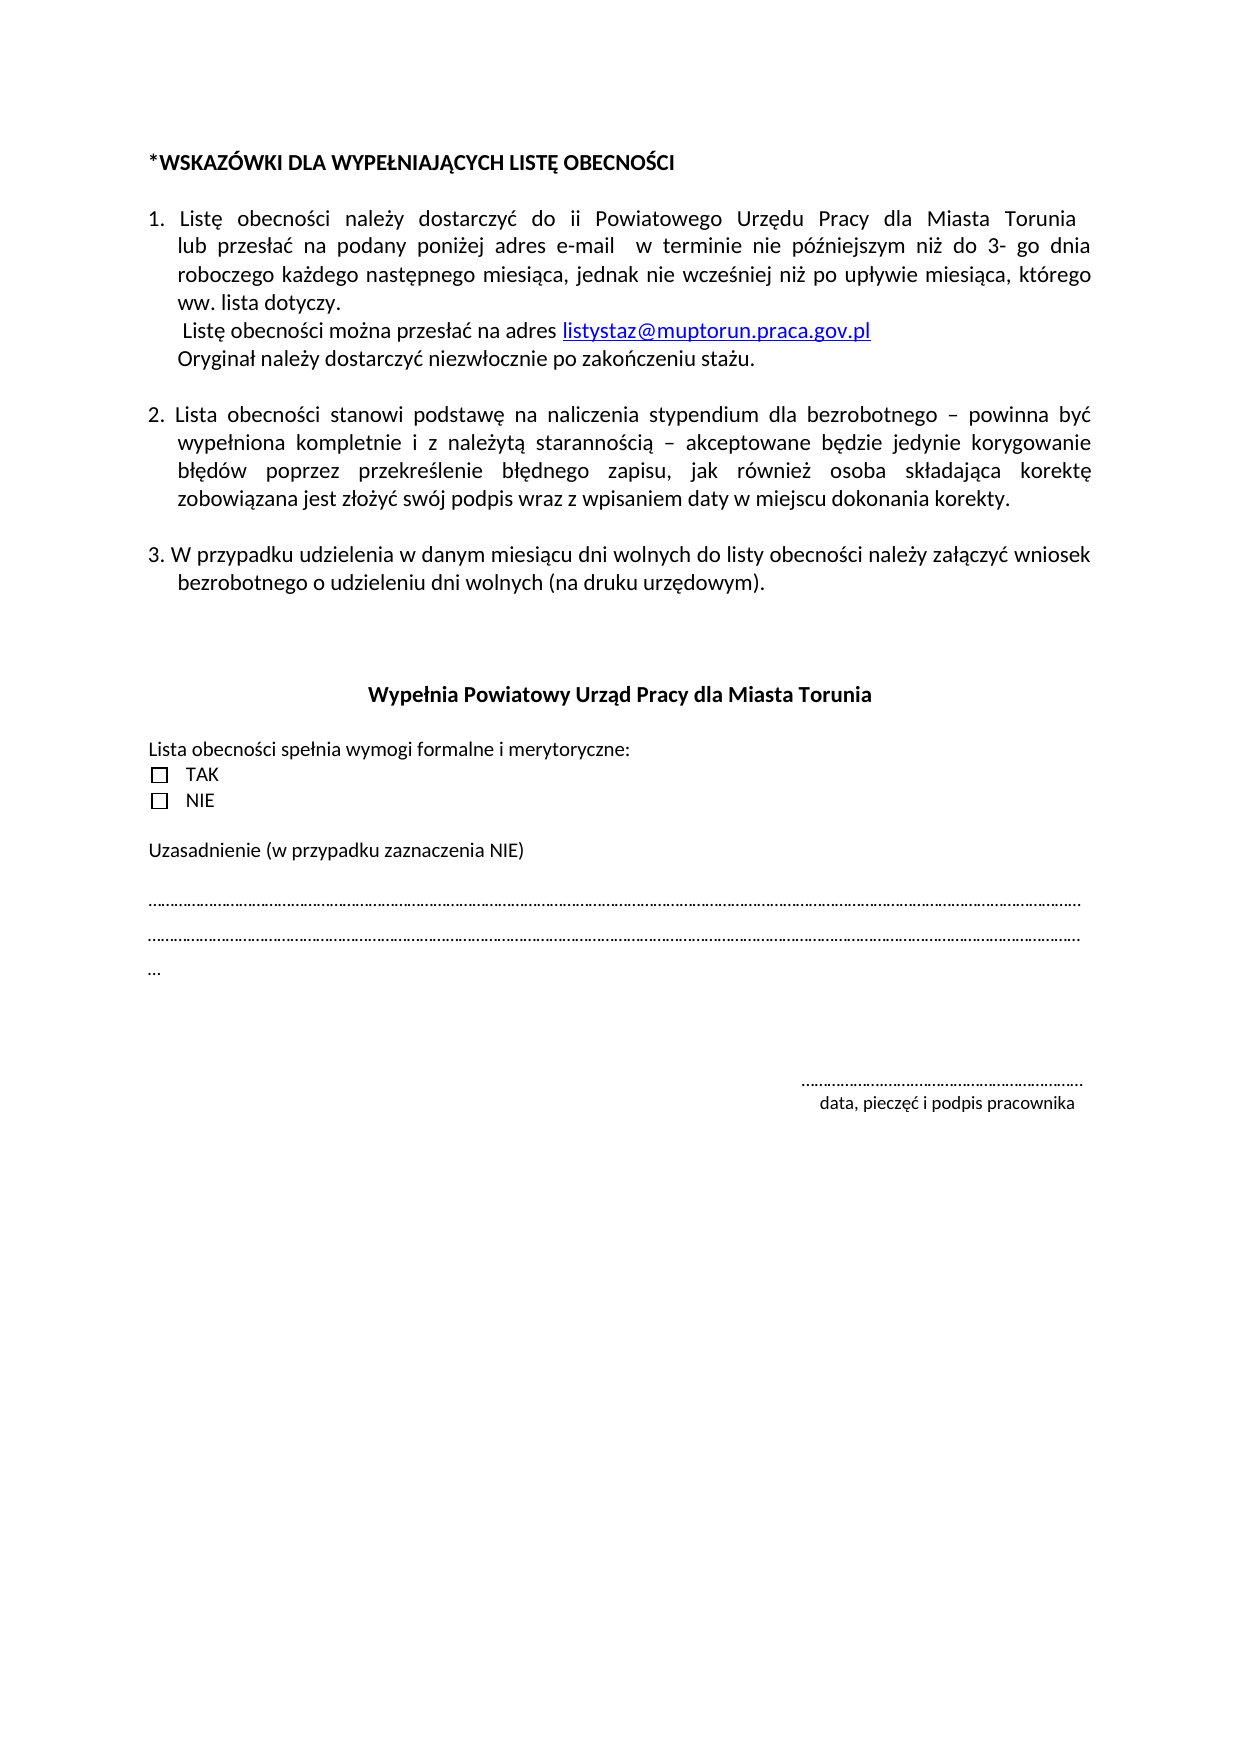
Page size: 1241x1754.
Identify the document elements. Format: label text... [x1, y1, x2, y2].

text Lista obecności spełnia wymogi formalne i merytoryczne: [148, 736, 1093, 761]
text 3. W przypadku udzielenia w danym miesiącu dni wolnych do listy obecności należy załączyć wniosek bezrobotnego o udzieleniu dni wolnych (na druku urzędowym). [148, 540, 1093, 596]
list Listę obecności można przesłać na adres listystaz@muptorun.praca.gov.pl [177, 316, 1093, 344]
text data, pieczęć i podpis pracownika [811, 1091, 1093, 1114]
text ………………………………………………………………………………………………………………………………………………………………………………………………………………………………………………………………………………………………………………………………………………………………………………………………… [148, 888, 1093, 980]
text NIE [148, 787, 1093, 812]
list Oryginał należy dostarczyć niezwłocznie po zakończeniu stażu. [177, 344, 1093, 372]
text TAK [148, 761, 1093, 787]
text *WSKAZÓWKI DLA WYPEŁNIAJĄCYCH LISTĘ OBECNOŚCI [148, 148, 1093, 176]
text Uzasadnienie (w przypadku zaznaczenia NIE) [148, 838, 1093, 863]
text Wypełnia Powiatowy Urząd Pracy dla Miasta Torunia [148, 680, 1093, 708]
text 2. Lista obecności stanowi podstawę na naliczenia stypendium dla bezrobotnego – powinna być wypełniona kompletnie i z należytą starannością – akceptowane będzie jedynie korygowanie błędów poprzez przekreślenie błędnego zapisu, jak również osoba składająca korektę zobowiązana jest złożyć swój podpis wraz z wpisaniem daty w miejscu dokonania korekty. [148, 400, 1093, 512]
text 1. Listę obecności należy dostarczyć do ii Powiatowego Urzędu Pracy dla Miasta Torunia lub przesłać na podany poniżej adres e-mail w terminie nie późniejszym niż do 3- go dnia roboczego każdego następnego miesiąca, jednak nie wcześniej niż po upływie miesiąca, którego ww. lista dotyczy. [148, 204, 1093, 316]
text ……………….…….………………………………… [797, 1068, 1093, 1091]
